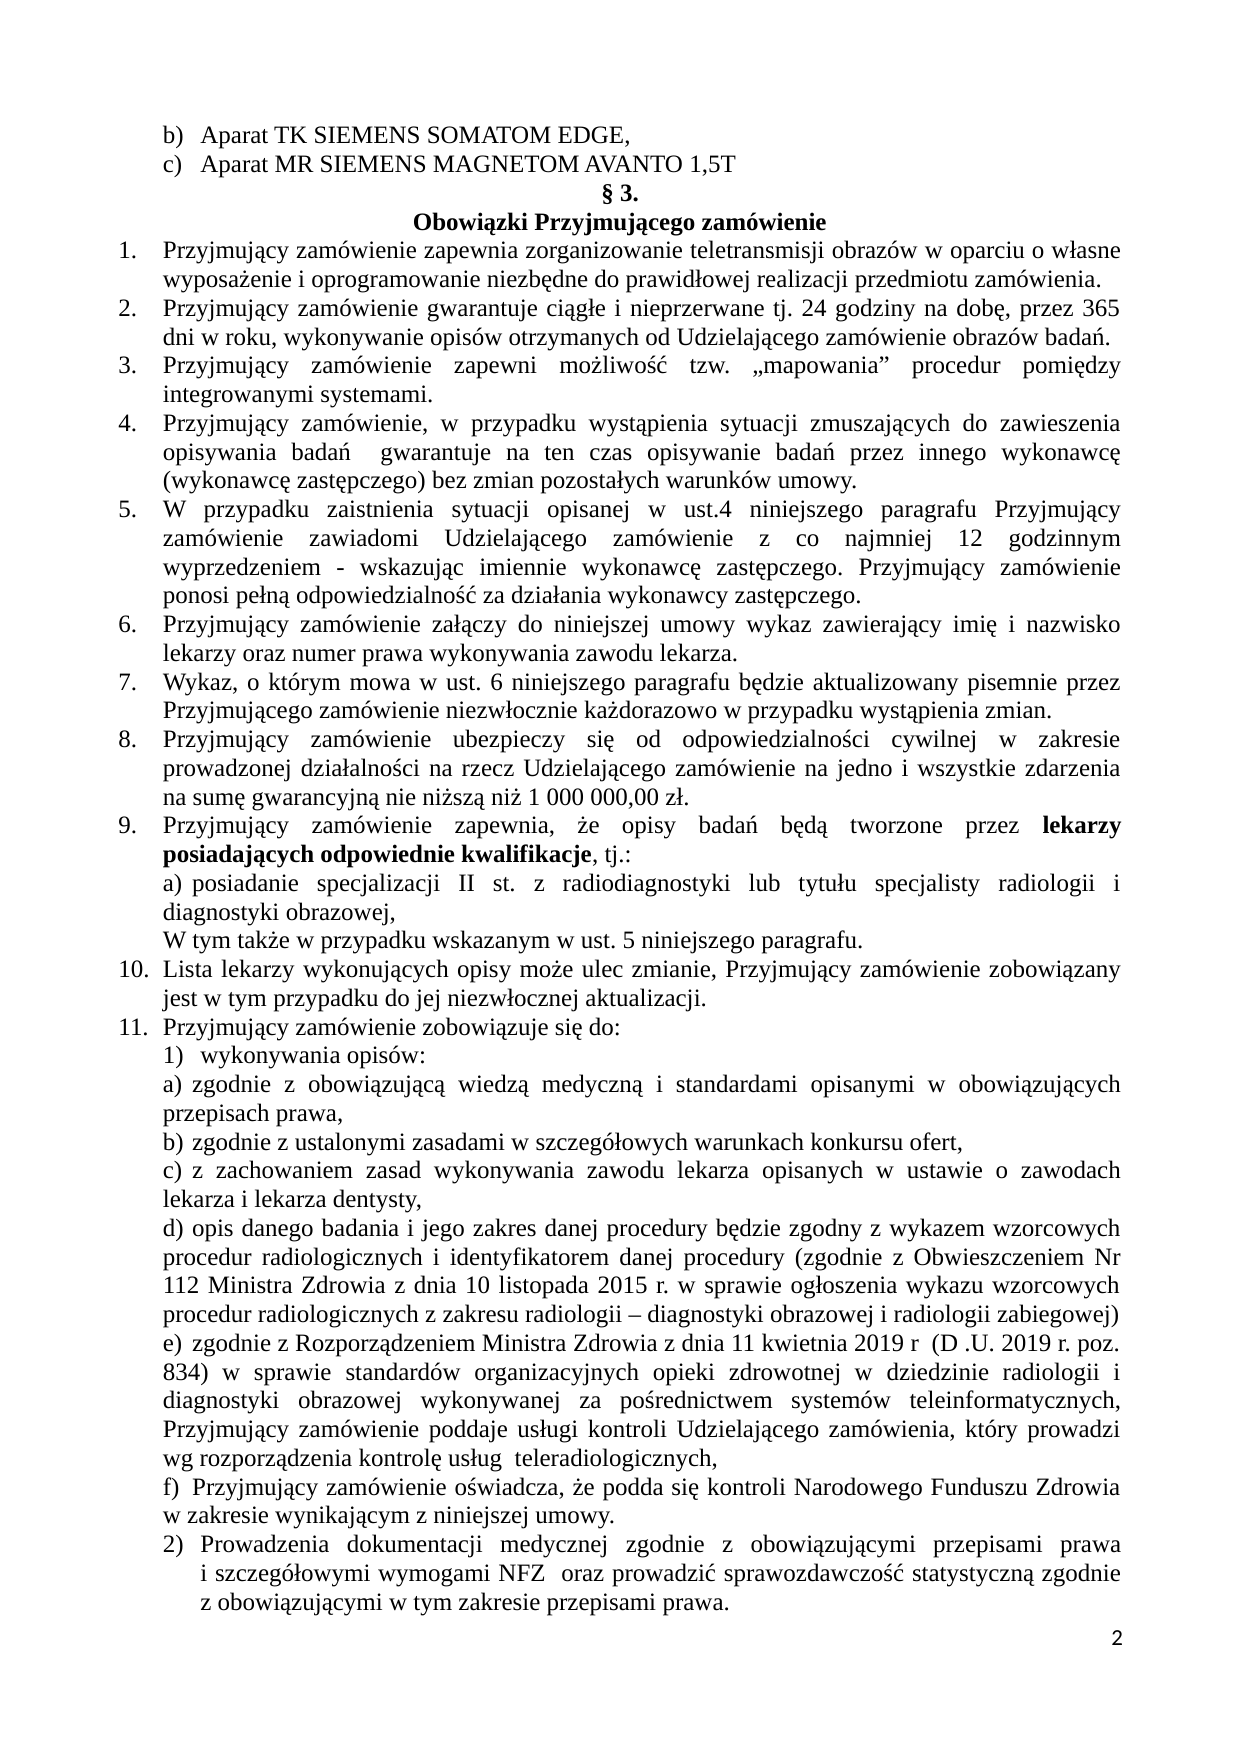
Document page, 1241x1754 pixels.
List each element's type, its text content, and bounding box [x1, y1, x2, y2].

list Przyjmujący zamówienie gwarantuje ciągłe i nieprzerwane tj. 24 godziny na dobę, przez 365 dni w roku, wykonywanie opisów otrzymanych od Udzielającego zamówienie obrazów badań. [118, 293, 1121, 350]
text W tym także w przypadku wskazanym w ust. 5 niniejszego paragrafu. [163, 925, 1121, 954]
list W przypadku zaistnienia sytuacji opisanej w ust.4 niniejszego paragrafu Przyjmujący zamówienie zawiadomi Udzielającego zamówienie z co najmniej 12 godzinnym wyprzedzeniem - wskazując imiennie wykonawcę zastępczego. Przyjmujący zamówienie ponosi pełną odpowiedzialność za działania wykonawcy zastępczego. [118, 494, 1121, 609]
list posiadanie specjalizacji II st. z radiodiagnostyki lub tytułu specjalisty radiologii i diagnostyki obrazowej, [163, 868, 1121, 925]
subtitle Obowiązki Przyjmującego zamówienie [116, 207, 1123, 235]
list Prowadzenia dokumentacji medycznej zgodnie z obowiązującymi przepisami prawa i szczegółowymi wymogami NFZ oraz prowadzić sprawozdawczość statystyczną zgodnie z obowiązującymi w tym zakresie przepisami prawa. [163, 1529, 1121, 1615]
list Lista lekarzy wykonujących opisy może ulec zmianie, Przyjmujący zamówienie zobowiązany jest w tym przypadku do jej niezwłocznej aktualizacji. [118, 954, 1121, 1012]
list zgodnie z ustalonymi zasadami w szczegółowych warunkach konkursu ofert, [163, 1127, 1121, 1155]
list Wykaz, o którym mowa w ust. 6 niniejszego paragrafu będzie aktualizowany pisemnie przez Przyjmującego zamówienie niezwłocznie każdorazowo w przypadku wystąpienia zmian. [118, 667, 1121, 724]
list Aparat MR SIEMENS MAGNETOM AVANTO 1,5T [163, 149, 1121, 178]
list Przyjmujący zamówienie zobowiązuje się do: [118, 1012, 1121, 1040]
list Aparat TK SIEMENS SOMATOM EDGE, [163, 120, 1121, 149]
list Przyjmujący zamówienie ubezpieczy się od odpowiedzialności cywilnej w zakresie prowadzonej działalności na rzecz Udzielającego zamówienie na jedno i wszystkie zdarzenia na sumę gwarancyjną nie niższą niż 1 000 000,00 zł. [118, 724, 1121, 810]
list Przyjmujący zamówienie, w przypadku wystąpienia sytuacji zmuszających do zawieszenia opisywania badań gwarantuje na ten czas opisywanie badań przez innego wykonawcę (wykonawcę zastępczego) bez zmian pozostałych warunków umowy. [118, 408, 1121, 494]
list Przyjmujący zamówienie oświadcza, że podda się kontroli Narodowego Funduszu Zdrowia w zakresie wynikającym z niniejszej umowy. [163, 1472, 1121, 1529]
list zgodnie z obowiązującą wiedzą medyczną i standardami opisanymi w obowiązujących przepisach prawa, [163, 1069, 1121, 1127]
list opis danego badania i jego zakres danej procedury będzie zgodny z wykazem wzorcowych procedur radiologicznych i identyfikatorem danej procedury (zgodnie z Obwieszczeniem Nr 112 Ministra Zdrowia z dnia 10 listopada 2015 r. w sprawie ogłoszenia wykazu wzorcowych procedur radiologicznych z zakresu radiologii – diagnostyki obrazowej i radiologii zabiegowej) [163, 1213, 1121, 1328]
list wykonywania opisów: [163, 1040, 1121, 1069]
list z zachowaniem zasad wykonywania zawodu lekarza opisanych w ustawie o zawodach lekarza i lekarza dentysty, [163, 1155, 1121, 1213]
subtitle § 3. [116, 178, 1123, 207]
list Przyjmujący zamówienie załączy do niniejszej umowy wykaz zawierający imię i nazwisko lekarzy oraz numer prawa wykonywania zawodu lekarza. [118, 609, 1121, 667]
list Przyjmujący zamówienie zapewnia, że opisy badań będą tworzone przez lekarzy posiadających odpowiednie kwalifikacje, tj.: [118, 810, 1121, 868]
list Przyjmujący zamówienie zapewni możliwość tzw. „mapowania” procedur pomiędzy integrowanymi systemami. [118, 350, 1121, 408]
list Przyjmujący zamówienie zapewnia zorganizowanie teletransmisji obrazów w oparciu o własne wyposażenie i oprogramowanie niezbędne do prawidłowej realizacji przedmiotu zamówienia. [118, 235, 1121, 293]
list zgodnie z Rozporządzeniem Ministra Zdrowia z dnia 11 kwietnia 2019 r (D .U. 2019 r. poz. 834) w sprawie standardów organizacyjnych opieki zdrowotnej w dziedzinie radiologii i diagnostyki obrazowej wykonywanej za pośrednictwem systemów teleinformatycznych, Przyjmujący zamówienie poddaje usługi kontroli Udzielającego zamówienia, który prowadzi wg rozporządzenia kontrolę usług teleradiologicznych, [163, 1328, 1121, 1472]
